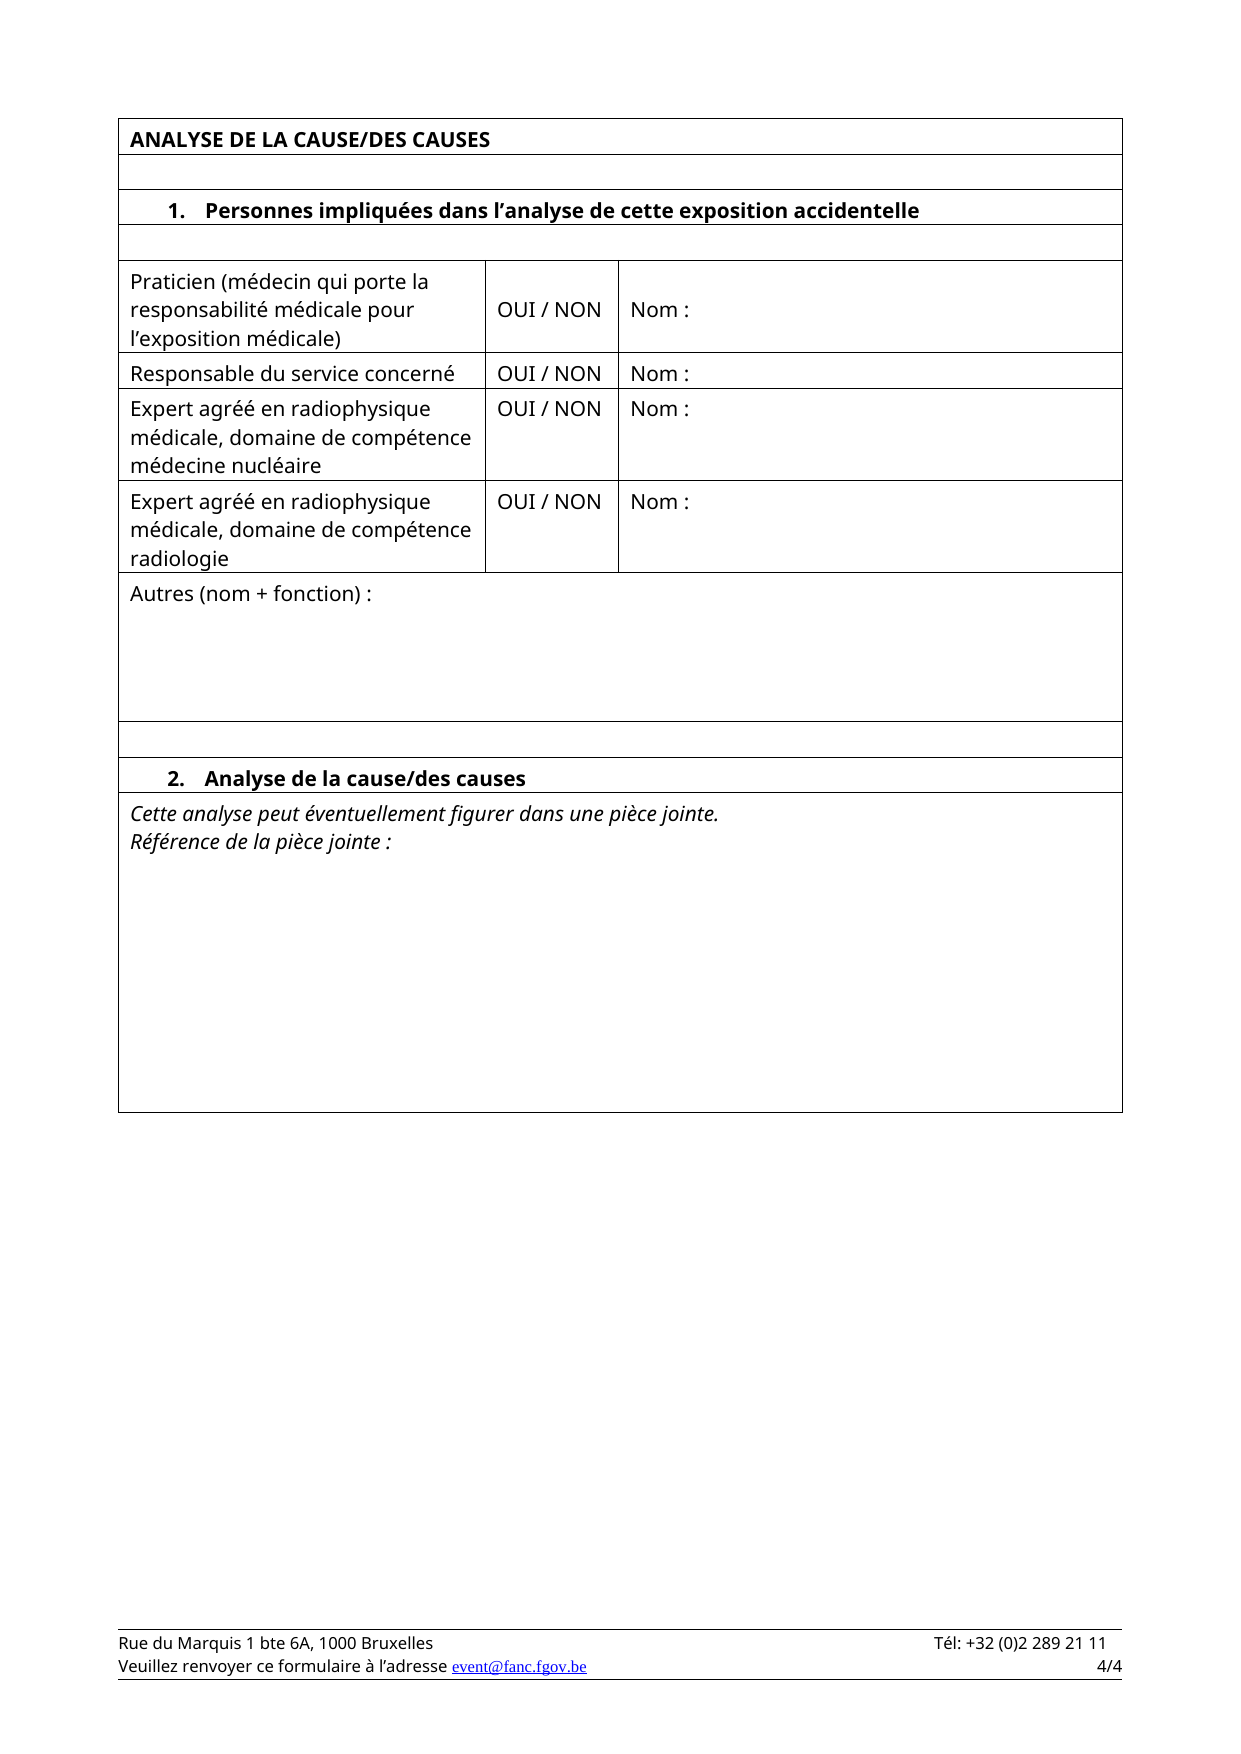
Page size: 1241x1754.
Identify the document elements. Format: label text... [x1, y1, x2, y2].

table_cell [119, 225, 1122, 260]
table_header Analyse de la cause/des causes [119, 119, 1122, 153]
table_cell Cette analyse peut éventuellement figurer dans une pièce jointe. Référence de la pièce jointe : [119, 793, 1122, 1112]
table_cell Nom : [619, 481, 1122, 572]
table_cell Responsable du service concerné [119, 353, 485, 387]
table_cell Nom : [619, 261, 1122, 352]
table_cell OUI / NON [486, 261, 618, 352]
table_cell Expert agréé en radiophysique médicale, domaine de compétence radiologie [119, 481, 485, 572]
table_cell Analyse de la cause/des causes [119, 758, 1122, 792]
table_cell Nom : [619, 353, 1122, 387]
table_cell [119, 722, 1122, 757]
table_cell Expert agréé en radiophysique médicale, domaine de compétence médecine nucléaire [119, 389, 485, 480]
table_cell Autres (nom + fonction) : [119, 573, 1122, 721]
table_cell Nom : [619, 389, 1122, 480]
table_cell OUI / NON [486, 389, 618, 480]
table_cell OUI / NON [486, 481, 618, 572]
table_cell Personnes impliquées dans l’analyse de cette exposition accidentelle [119, 190, 1122, 224]
table_cell Praticien (médecin qui porte la responsabilité médicale pour l’exposition médicale) [119, 261, 485, 352]
table_cell [119, 155, 1122, 189]
table_cell OUI / NON [486, 353, 618, 387]
